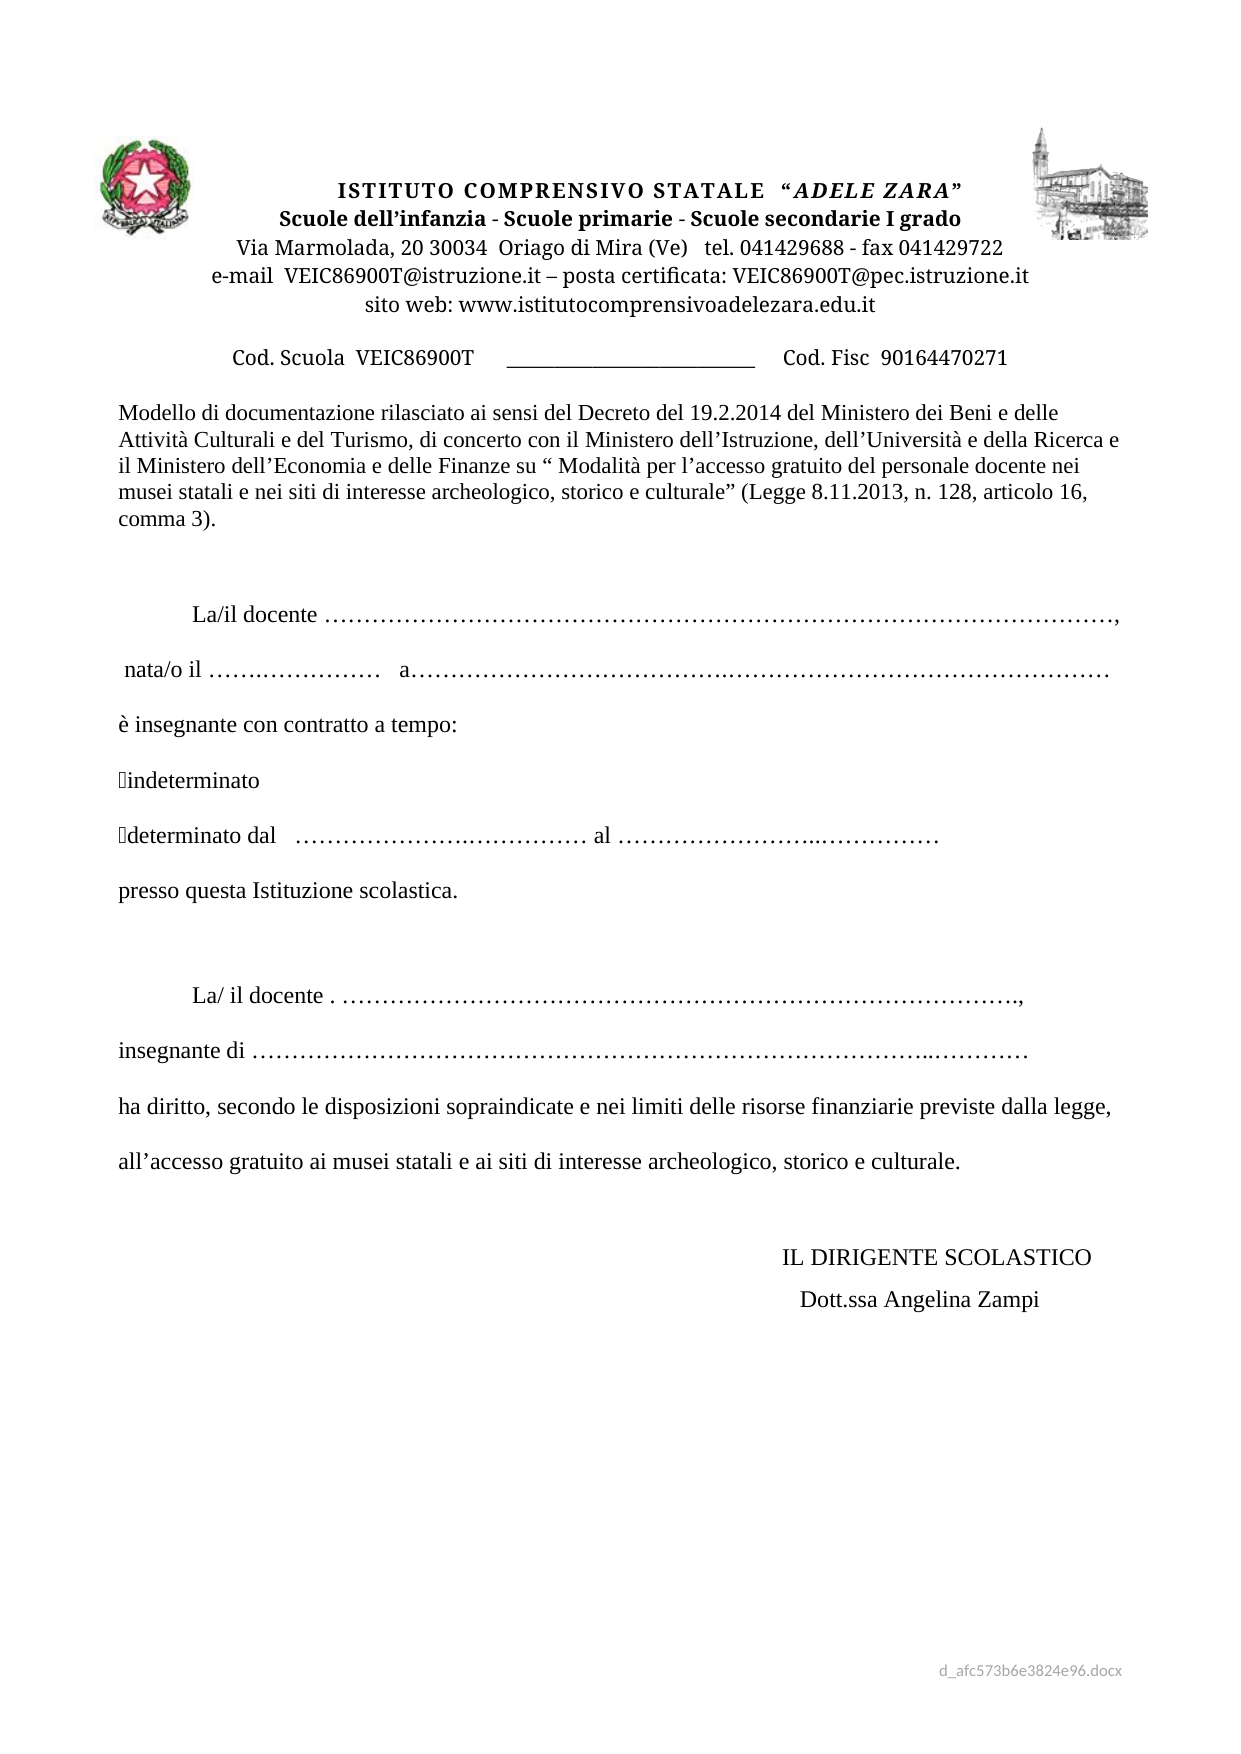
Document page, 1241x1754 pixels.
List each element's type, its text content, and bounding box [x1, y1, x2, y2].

text ISTITUTO COMPRENSIVO STATALE “ADELE ZARA” [118, 176, 1181, 204]
text Dott.ssa Angelina Zampi [708, 1285, 1122, 1312]
text presso questa Istituzione scolastica. [118, 876, 1122, 904]
text indeterminato [118, 766, 1122, 793]
picture [94, 136, 194, 242]
text e-mail VEIC86900T@istruzione.it – posta certificata: VEIC86900T@pec.istruzione.it [118, 261, 1122, 290]
picture [1122, 204, 1153, 243]
text Modello di documentazione rilasciato ai sensi del Decreto del 19.2.2014 del Ministero dei Beni e delle Attività Culturali e del Turismo, di concerto con il Ministero dell’Istruzione, dell’Università e della Ricerca e il Ministero dell’Economia e delle Finanze su “ Modalità per l’accesso gratuito del personale docente nei musei statali e nei siti di interesse archeologico, storico e culturale” (Legge 8.11.2013, n. 128, articolo 16, comma 3). [118, 399, 1122, 531]
text La/il docente ………………………………………………………………………………………, [118, 600, 1122, 628]
text Cod. Scuola VEIC86900T __________________________ Cod. Fisc 90164470271 [118, 343, 1122, 372]
text è insegnante con contratto a tempo: [118, 710, 1122, 738]
text nata/o il …….…………… a………………………………….………………………………………… [118, 655, 1122, 683]
text ha diritto, secondo le disposizioni sopraindicate e nei limiti delle risorse finanziarie previste dalla legge, all’accesso gratuito ai musei statali e ai siti di interesse archeologico, storico e culturale. [118, 1092, 1122, 1174]
text insegnante di …………………………………………………………………………..………… [118, 1036, 1122, 1064]
text determinato dal ………………….…………… al ……………………..…………… [118, 821, 1122, 848]
text IL DIRIGENTE SCOLASTICO [708, 1243, 1122, 1271]
text sito web: www.istitutocomprensivoadelezara.edu.it [118, 290, 1122, 318]
text Via Marmolada, 20 30034 Oriago di Mira (Ve) tel. 041429688 - fax 041429722 [118, 233, 1122, 261]
text Scuole dell’infanzia - Scuole primarie - Scuole secondarie I grado [118, 204, 1122, 233]
picture [1020, 125, 1153, 176]
text La/ il docente . …………………………………………………………………………., [118, 981, 1122, 1009]
